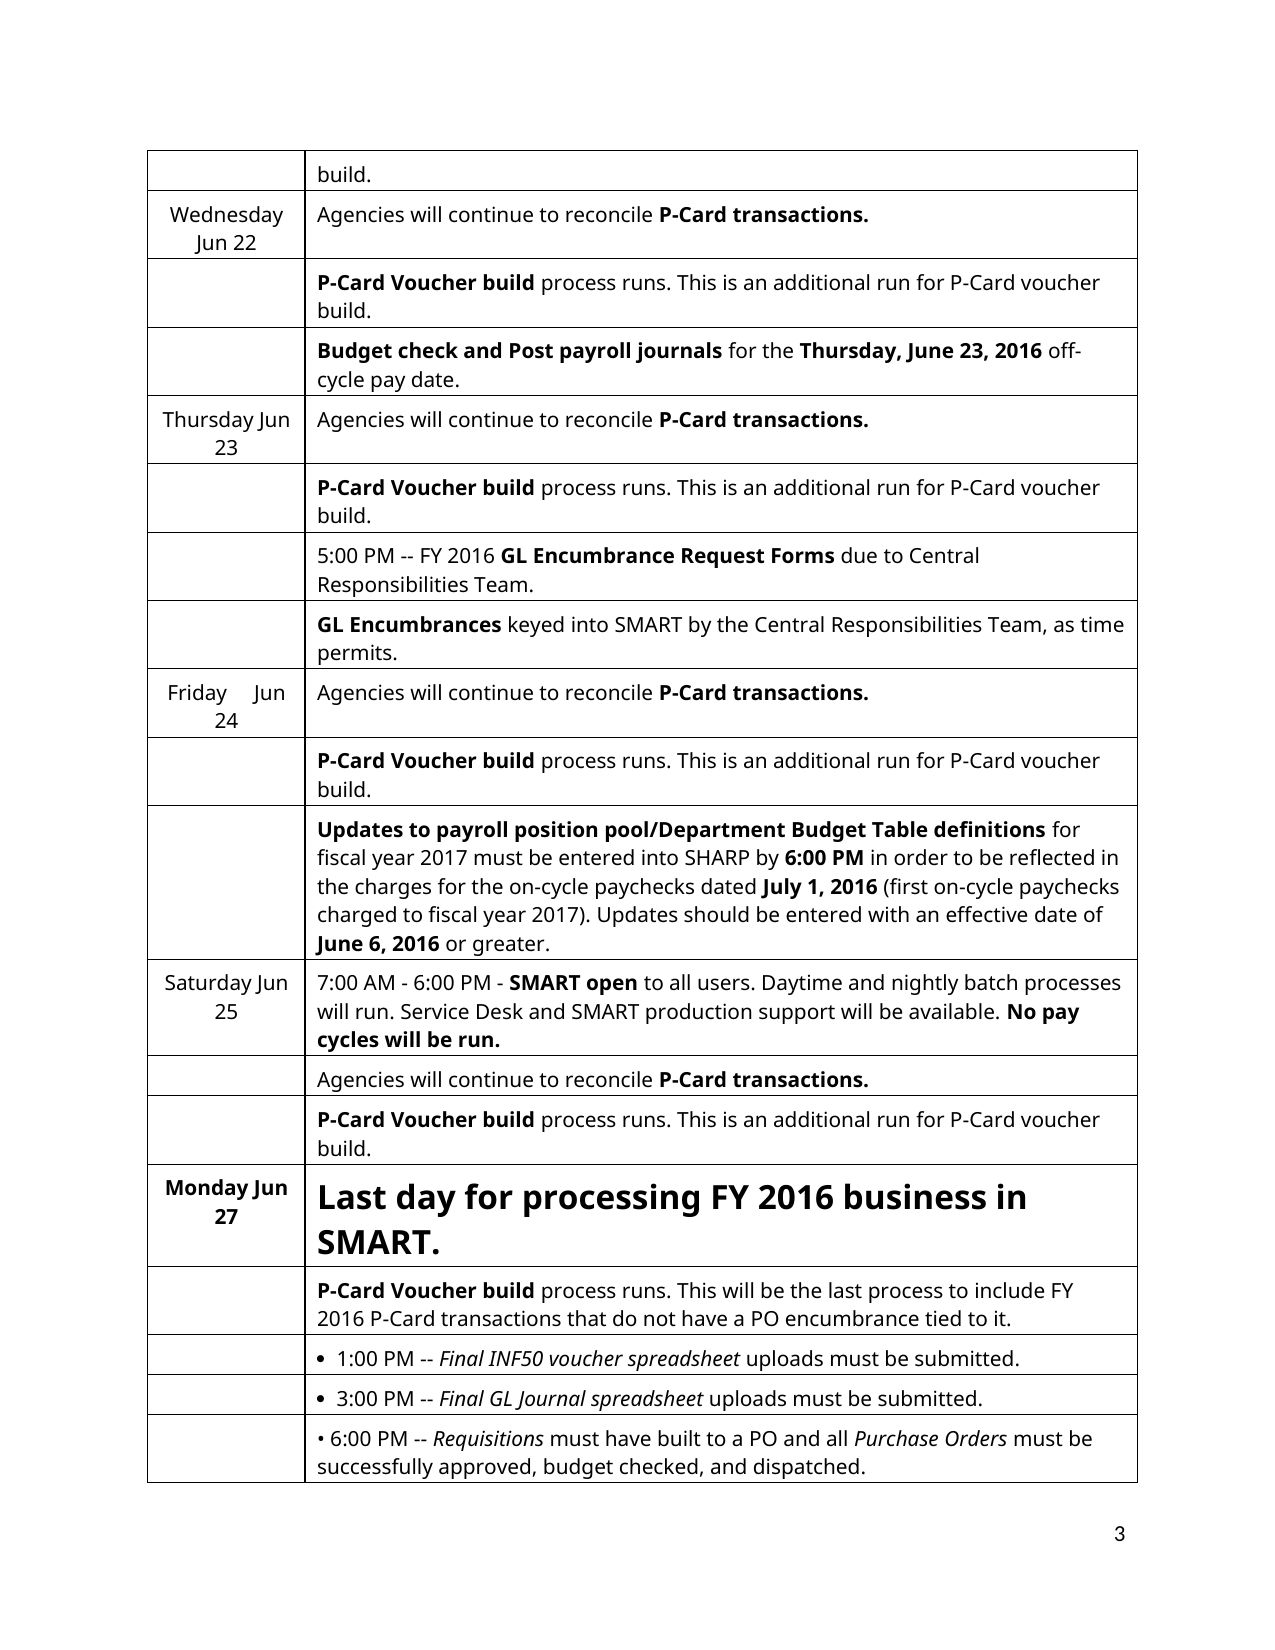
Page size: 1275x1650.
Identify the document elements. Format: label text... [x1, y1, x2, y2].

table_cell Budget check and Post payroll journals for the Thursday, June 23, 2016 off-cycle pay date. [306, 328, 1137, 395]
table_cell [148, 806, 304, 958]
table_cell Agencies will continue to reconcile P-Card transactions. [306, 669, 1137, 737]
table_cell [148, 151, 304, 190]
table_cell [148, 1335, 304, 1374]
table_cell [148, 464, 304, 532]
table_cell [148, 533, 304, 600]
table_cell P-Card Voucher build process runs. This will be the last process to include FY 2016 P-Card transactions that do not have a PO encumbrance tied to it. [306, 1267, 1137, 1334]
table_cell  3:00 PM -- Final GL Journal spreadsheet uploads must be submitted. [306, 1375, 1137, 1414]
table_cell Thursday Jun 23 [148, 396, 304, 463]
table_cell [306, 151, 1137, 190]
table_cell [148, 1375, 304, 1414]
table_cell • 6:00 PM -- Requisitions must have built to a PO and all Purchase Orders must be successfully approved, budget checked, and dispatched. [306, 1415, 1137, 1482]
table_cell 7:00 AM - 6:00 PM - SMART open to all users. Daytime and nightly batch processes will run. Service Desk and SMART production support will be available. No pay cycles will be run. [306, 960, 1137, 1055]
table_cell Friday Jun 24 [148, 669, 304, 737]
table_cell [148, 738, 304, 805]
table_cell Last day for processing FY 2016 business in SMART. [306, 1165, 1137, 1266]
table_cell P-Card Voucher build process runs. This is an additional run for P-Card voucher build. [306, 1096, 1137, 1163]
table_cell Updates to payroll position pool/Department Budget Table definitions for fiscal year 2017 must be entered into SHARP by 6:00 PM in order to be reflected in the charges for the on-cycle paychecks dated July 1, 2016 (first on-cycle paychecks charged to fiscal year 2017). Updates should be entered with an effective date of June 6, 2016 or greater. [306, 806, 1137, 958]
table_cell P-Card Voucher build process runs. This is an additional run for P-Card voucher build. [306, 464, 1137, 532]
table_cell Monday Jun 27 [148, 1165, 304, 1266]
table_cell P-Card Voucher build process runs. This is an additional run for P-Card voucher build. [306, 738, 1137, 805]
table_cell Saturday Jun 25 [148, 960, 304, 1055]
table_cell [148, 1415, 304, 1482]
table_cell GL Encumbrances keyed into SMART by the Central Responsibilities Team, as time permits. [306, 601, 1137, 668]
table_cell [148, 1267, 304, 1334]
table_cell [148, 601, 304, 668]
table_cell [148, 259, 304, 327]
table_cell  1:00 PM -- Final INF50 voucher spreadsheet uploads must be submitted. [306, 1335, 1137, 1374]
table_cell [148, 1096, 304, 1163]
table_cell 5:00 PM -- FY 2016 GL Encumbrance Request Forms due to Central Responsibilities Team. [306, 533, 1137, 600]
table_cell [148, 328, 304, 395]
table_cell P-Card Voucher build process runs. This is an additional run for P-Card voucher build. [306, 259, 1137, 327]
table_cell Agencies will continue to reconcile P-Card transactions. [306, 396, 1137, 463]
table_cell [306, 191, 1137, 258]
table_cell Agencies will continue to reconcile P-Card transactions. [306, 1056, 1137, 1095]
table_cell Wednesday Jun 22 [148, 191, 304, 258]
table_cell [148, 1056, 304, 1095]
